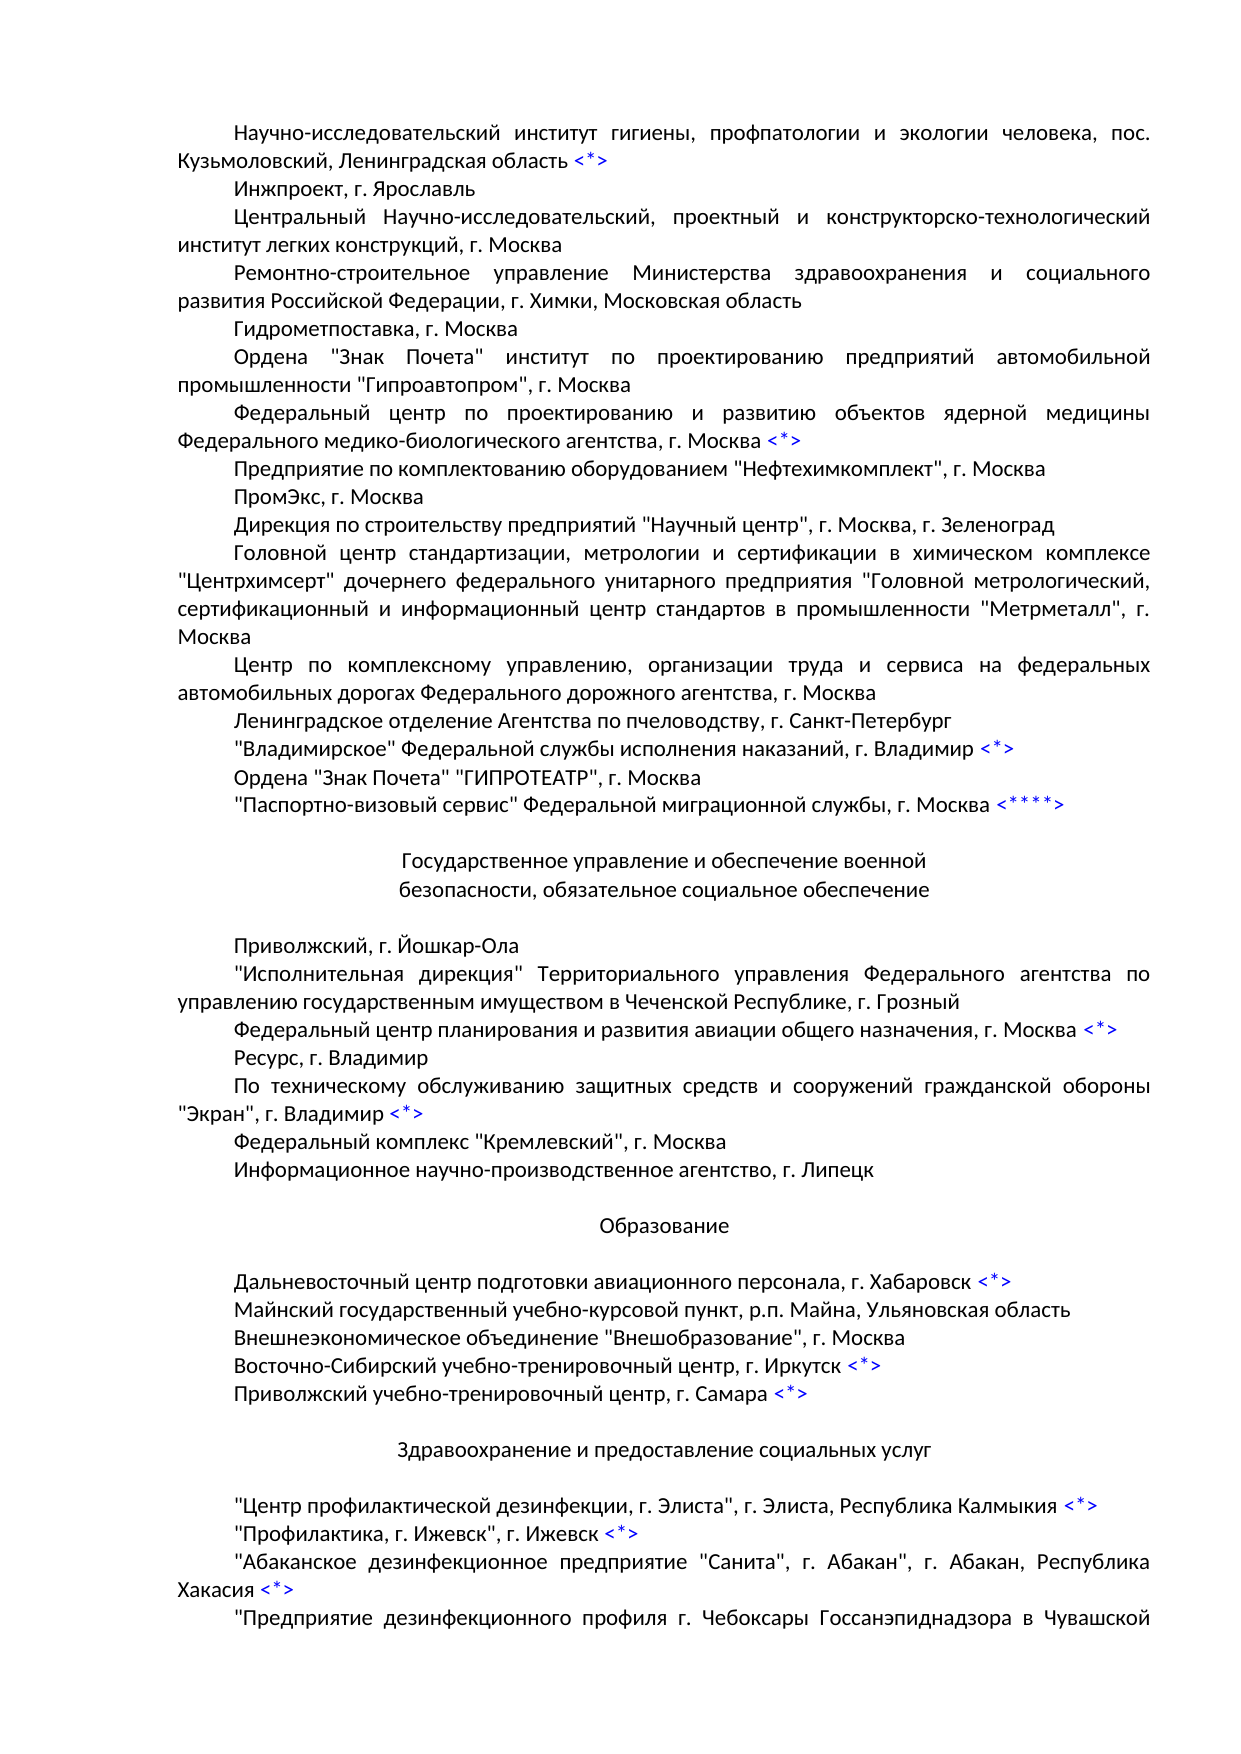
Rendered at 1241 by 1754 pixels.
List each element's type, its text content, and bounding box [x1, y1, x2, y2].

text Информационное научно-производственное агентство, г. Липецк [177, 1155, 1152, 1183]
text Федеральный центр планирования и развития авиации общего назначения, г. Москва <*> [177, 1015, 1152, 1043]
text Восточно-Сибирский учебно-тренировочный центр, г. Иркутск <*> [177, 1351, 1152, 1379]
text Центр по комплексному управлению, организации труда и сервиса на федеральных автомобильных дорогах Федерального дорожного агентства, г. Москва [177, 651, 1152, 707]
text Приволжский, г. Йошкар-Ола [177, 931, 1152, 959]
text "Исполнительная дирекция" Территориального управления Федерального агентства по управлению государственным имуществом в Чеченской Республике, г. Грозный [177, 959, 1152, 1015]
text Ресурс, г. Владимир [177, 1043, 1152, 1071]
text ПромЭкс, г. Москва [177, 482, 1152, 510]
text Ленинградское отделение Агентства по пчеловодству, г. Санкт-Петербург [177, 707, 1152, 734]
text Государственное управление и обеспечение военной [177, 847, 1152, 875]
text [177, 1603, 1152, 1631]
text Гидрометпоставка, г. Москва [177, 314, 1152, 342]
text Приволжский учебно-тренировочный центр, г. Самара <*> [177, 1379, 1152, 1407]
text Внешнеэкономическое объединение "Внешобразование", г. Москва [177, 1323, 1152, 1351]
text Центральный Научно-исследовательский, проектный и конструкторско-технологический институт легких конструкций, г. Москва [177, 202, 1152, 258]
text Предприятие по комплектованию оборудованием "Нефтехимкомплект", г. Москва [177, 454, 1152, 482]
text Инжпроект, г. Ярославль [177, 174, 1152, 202]
text Образование [177, 1211, 1152, 1239]
text безопасности, обязательное социальное обеспечение [177, 875, 1152, 903]
text "Владимирское" Федеральной службы исполнения наказаний, г. Владимир <*> [177, 734, 1152, 763]
text "Центр профилактической дезинфекции, г. Элиста", г. Элиста, Республика Калмыкия <*> [177, 1491, 1152, 1519]
text "Паспортно-визовый сервис" Федеральной миграционной службы, г. Москва <****> [177, 791, 1152, 819]
text Ремонтно-строительное управление Министерства здравоохранения и социального развития Российской Федерации, г. Химки, Московская область [177, 258, 1152, 314]
text "Профилактика, г. Ижевск", г. Ижевск <*> [177, 1519, 1152, 1547]
text Майнский государственный учебно-курсовой пункт, р.п. Майна, Ульяновская область [177, 1295, 1152, 1323]
text Научно-исследовательский институт гигиены, профпатологии и экологии человека, пос. Кузьмоловский, Ленинградская область <*> [177, 118, 1152, 174]
text "Абаканское дезинфекционное предприятие "Санита", г. Абакан", г. Абакан, Республика Хакасия <*> [177, 1547, 1152, 1603]
text Дирекция по строительству предприятий "Научный центр", г. Москва, г. Зеленоград [177, 510, 1152, 538]
text По техническому обслуживанию защитных средств и сооружений гражданской обороны "Экран", г. Владимир <*> [177, 1071, 1152, 1127]
text Федеральный центр по проектированию и развитию объектов ядерной медицины Федерального медико-биологического агентства, г. Москва <*> [177, 398, 1152, 454]
text Ордена "Знак Почета" "ГИПРОТЕАТР", г. Москва [177, 763, 1152, 791]
text Дальневосточный центр подготовки авиационного персонала, г. Хабаровск <*> [177, 1267, 1152, 1295]
text Здравоохранение и предоставление социальных услуг [177, 1435, 1152, 1463]
text Головной центр стандартизации, метрологии и сертификации в химическом комплексе "Центрхимсерт" дочернего федерального унитарного предприятия "Головной метрологический, сертификационный и информационный центр стандартов в промышленности "Метрметалл", г. Москва [177, 538, 1152, 651]
text Ордена "Знак Почета" институт по проектированию предприятий автомобильной промышленности "Гипроавтопром", г. Москва [177, 342, 1152, 398]
text Федеральный комплекс "Кремлевский", г. Москва [177, 1127, 1152, 1155]
